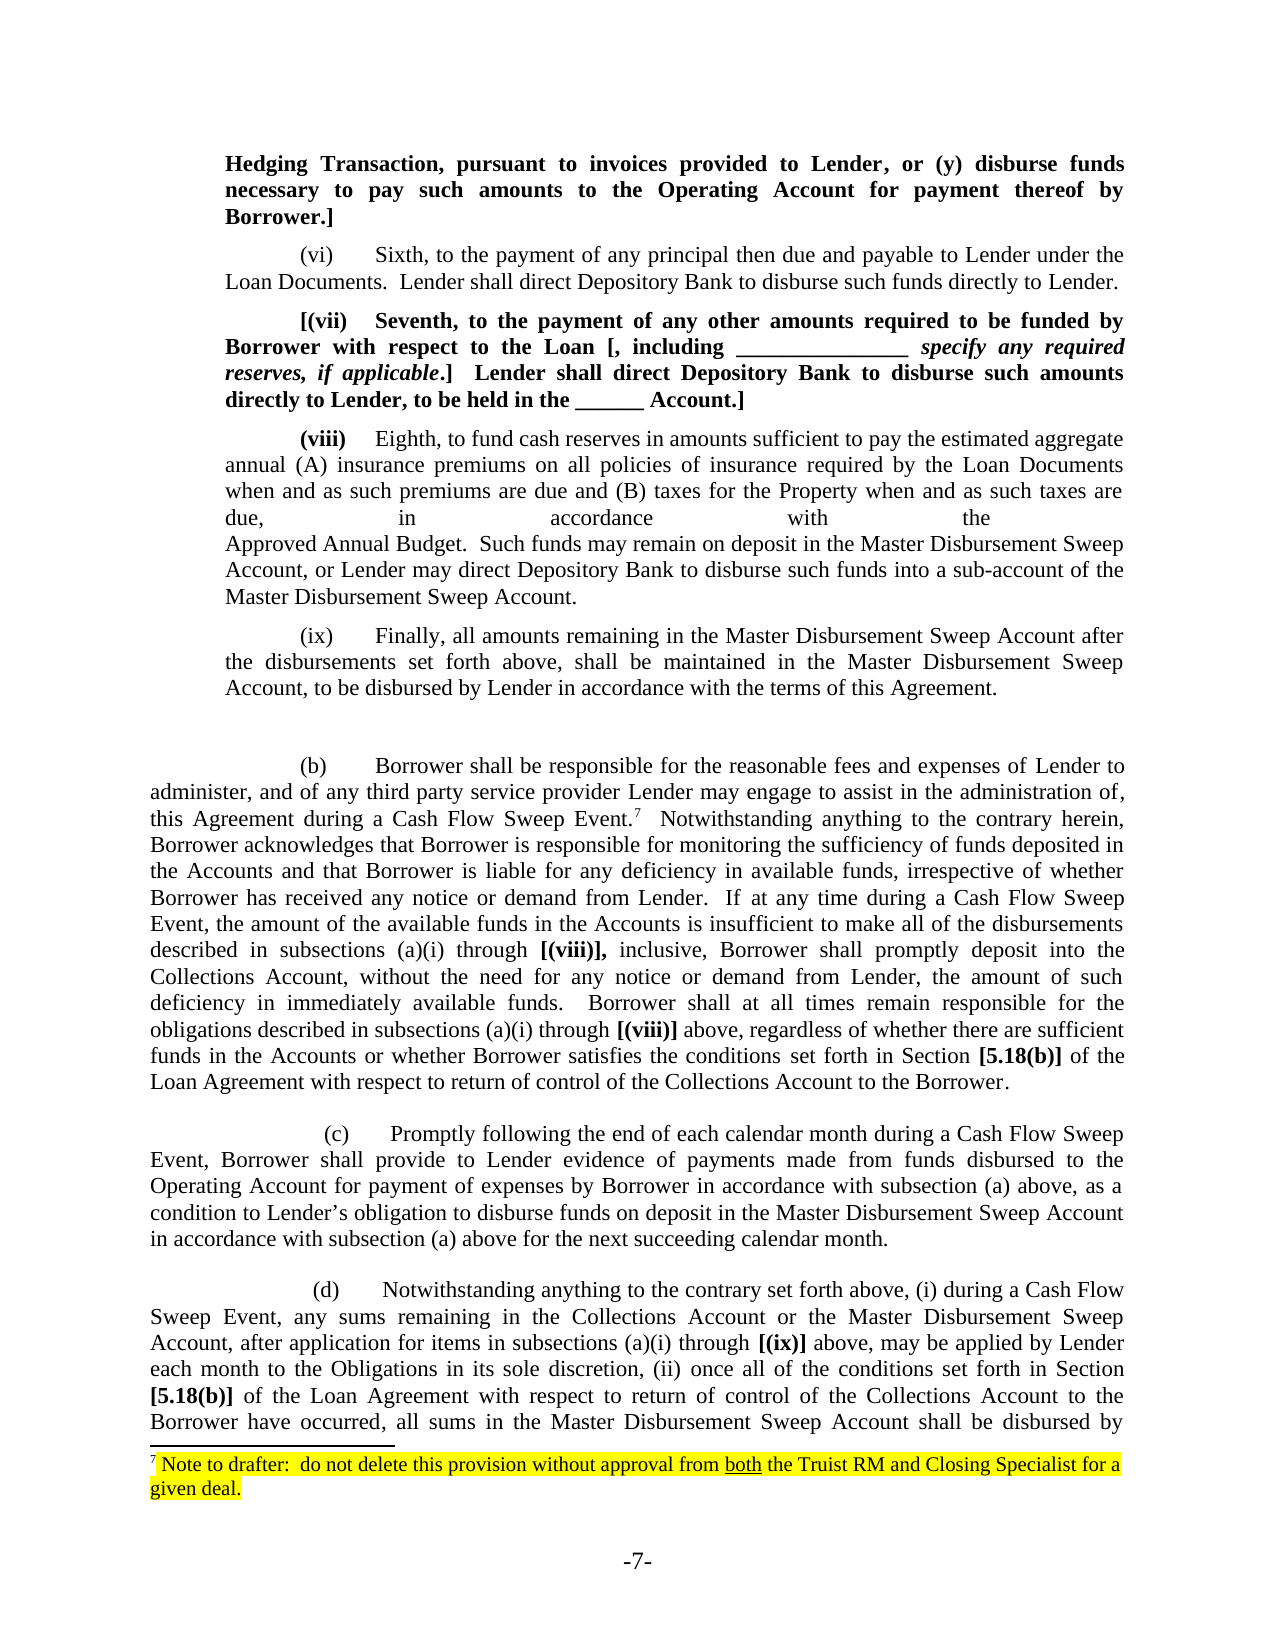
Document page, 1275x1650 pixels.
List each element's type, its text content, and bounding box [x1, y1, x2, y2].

text (ix) Finally, all amounts remaining in the Master Disbursement Sweep Account after the disbursements set forth above, shall be maintained in the Master Disbursement Sweep Account, to be disbursed by Lender in accordance with the terms of this Agreement. [225, 622, 1125, 701]
text (vi) Sixth, to the payment of any principal then due and payable to Lender under the Loan Documents. Lender shall direct Depository Bank to disburse such funds directly to Lender. [225, 242, 1125, 294]
text [(vii) Seventh, to the payment of any other amounts required to be funded by Borrower with respect to the Loan [, including _______________ specify any required reserves, if applicable.] Lender shall direct Depository Bank to disburse such amounts directly to Lender, to be held in the ______ Account.] [225, 307, 1125, 412]
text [225, 150, 1125, 229]
subtitle (c) Promptly following the end of each calendar month during a Cash Flow Sweep Event, Borrower shall provide to Lender evidence of payments made from funds disbursed to the Operating Account for payment of expenses by Borrower in accordance with subsection (a) above, as a condition to Lender’s obligation to disburse funds on deposit in the Master Disbursement Sweep Account in accordance with subsection (a) above for the next succeeding calendar month. [150, 1120, 1125, 1251]
text (viii) Eighth, to fund cash reserves in amounts sufficient to pay the estimated aggregate annual (A) insurance premiums on all policies of insurance required by the Loan Documents when and as such premiums are due and (B) taxes for the Property when and as such taxes are due, in accordance with the Approved Annual Budget. Such funds may remain on deposit in the Master Disbursement Sweep Account, or Lender may direct Depository Bank to disburse such funds into a sub-account of the Master Disbursement Sweep Account. [225, 425, 1125, 609]
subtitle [150, 1276, 1125, 1434]
subtitle Borrower shall be responsible for the reasonable fees and expenses of Lender to administer, and of any third party service provider Lender may engage to assist in the administration of, this Agreement during a Cash Flow Sweep Event. Notwithstanding anything to the contrary herein, Borrower acknowledges that Borrower is responsible for monitoring the sufficiency of funds deposited in the Accounts and that Borrower is liable for any deficiency in available funds, irrespective of whether Borrower has received any notice or demand from Lender. If at any time during a Cash Flow Sweep Event, the amount of the available funds in the Accounts is insufficient to make all of the disbursements described in subsections (a)(i) through [(viii)], inclusive, Borrower shall promptly deposit into the Collections Account, without the need for any notice or demand from Lender, the amount of such deficiency in immediately available funds. Borrower shall at all times remain responsible for the obligations described in subsections (a)(i) through [(viii)] above, regardless of whether there are sufficient funds in the Accounts or whether Borrower satisfies the conditions set forth in Section [5.18(b)] of the Loan Agreement with respect to return of control of the Collections Account to the Borrower. [150, 752, 1125, 1095]
